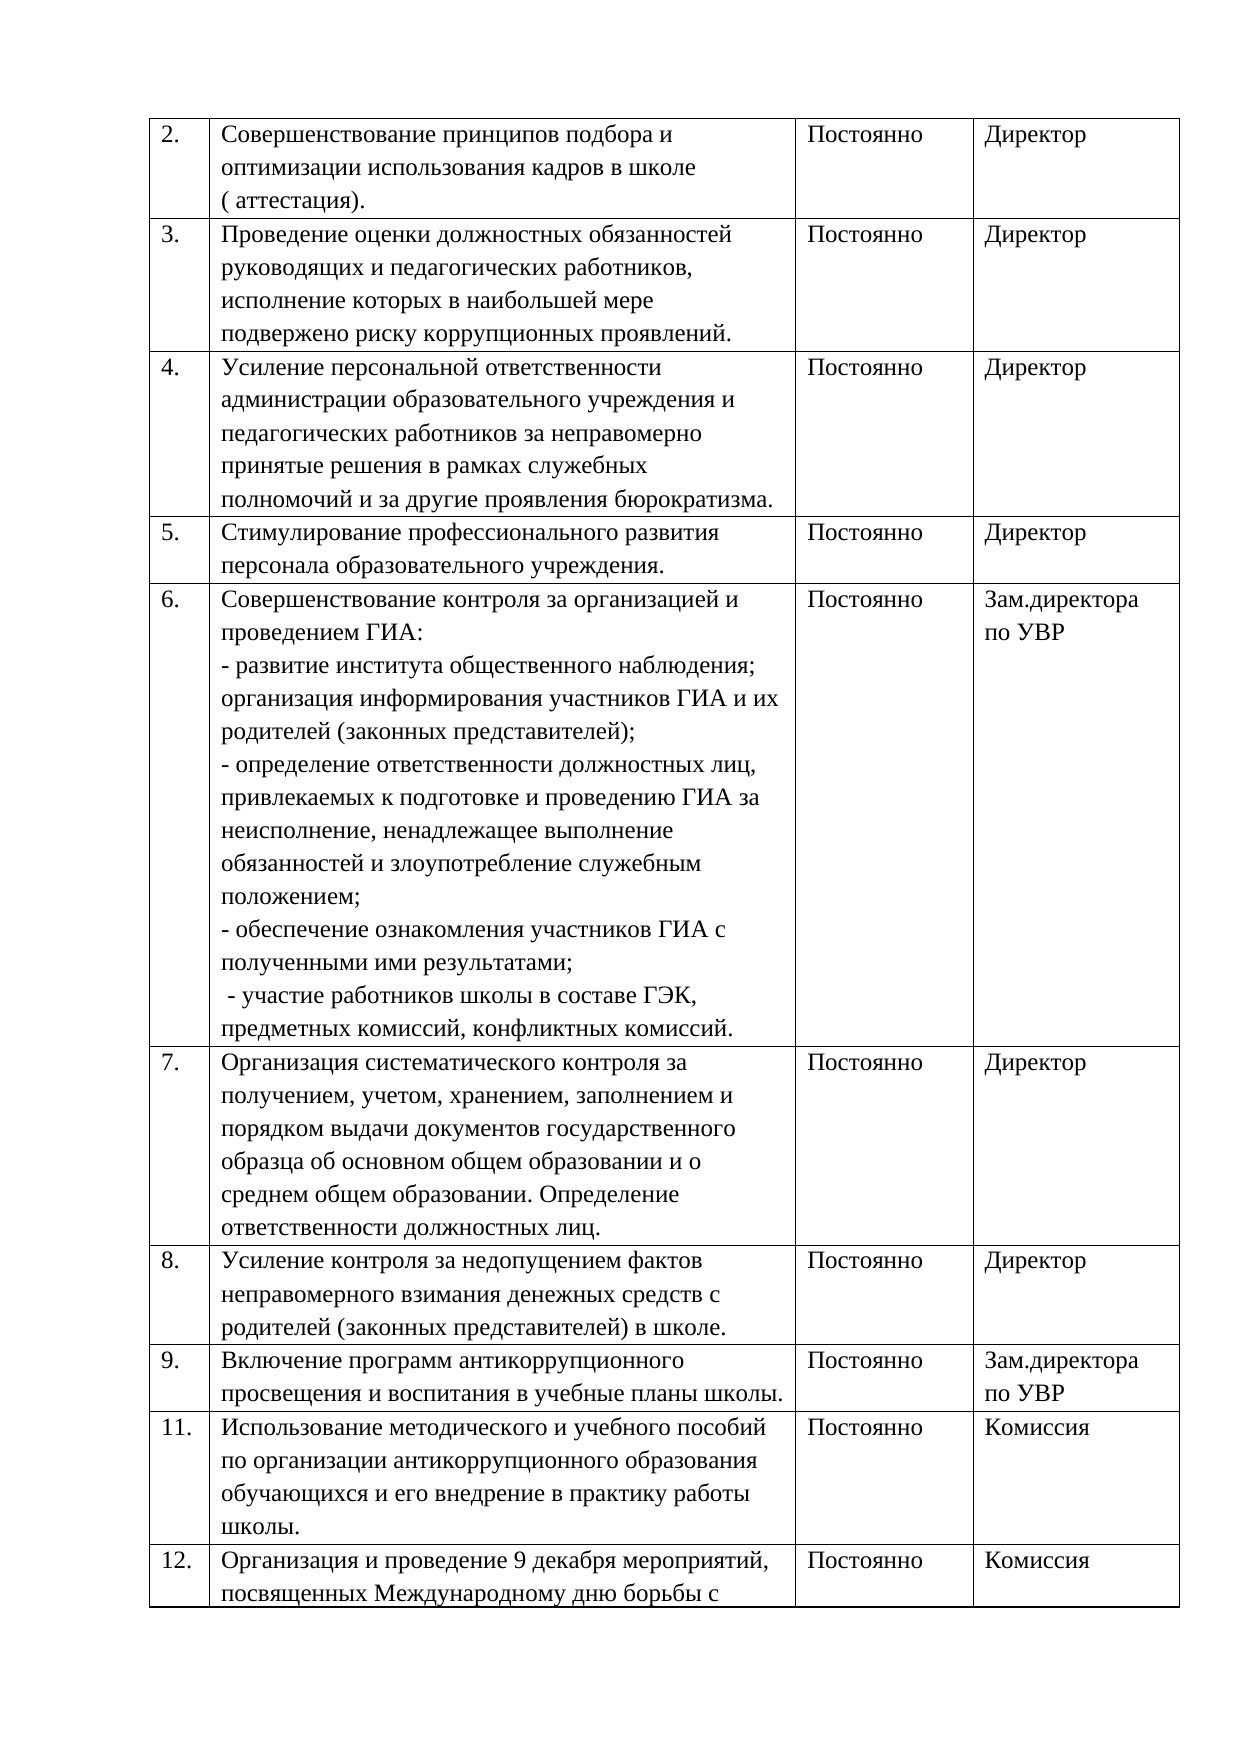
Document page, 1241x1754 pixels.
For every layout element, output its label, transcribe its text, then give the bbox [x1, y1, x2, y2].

table_cell 12. [150, 1545, 209, 1606]
table_cell Постоянно [796, 1246, 973, 1344]
table_cell Постоянно [796, 517, 973, 583]
table_cell 9. [150, 1345, 209, 1411]
table_cell 7. [150, 1047, 209, 1244]
table_cell Постоянно [796, 584, 973, 1046]
table_cell Усиление персональной ответственности администрации образовательного учреждения и педагогических работников за неправомерно принятые решения в рамках служебных полномочий и за другие проявления бюрократизма. [210, 352, 795, 516]
table_cell Включение программ антикоррупционного просвещения и воспитания в учебные планы школы. [210, 1345, 795, 1411]
table_cell Директор [974, 1047, 1179, 1244]
table_cell Использование методического и учебного пособий по организации антикоррупционного образования обучающихся и его внедрение в практику работы школы. [210, 1412, 795, 1544]
table_cell Директор [974, 219, 1179, 351]
table_cell 11. [150, 1412, 209, 1544]
table_cell 8. [150, 1246, 209, 1344]
table_cell 6. [150, 584, 209, 1046]
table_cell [210, 1545, 795, 1606]
table_cell Постоянно [796, 352, 973, 516]
table_cell Проведение оценки должностных обязанностей руководящих и педагогических работников, исполнение которых в наибольшей мере подвержено риску коррупционных проявлений. [210, 219, 795, 351]
table_cell Постоянно [796, 219, 973, 351]
table_cell 5. [150, 517, 209, 583]
table_cell Директор [974, 1246, 1179, 1344]
table_cell Постоянно [796, 1545, 973, 1606]
table_cell 3. [150, 219, 209, 351]
table_cell Зам.директора по УВР [974, 1345, 1179, 1411]
table_cell 4. [150, 352, 209, 516]
table_cell Постоянно [796, 1345, 973, 1411]
table_cell Постоянно [796, 1047, 973, 1244]
table_cell 2. [150, 119, 209, 218]
table_cell Совершенствование принципов подбора и оптимизации использования кадров в школе ( аттестация). [210, 119, 795, 218]
table_cell Директор [974, 119, 1179, 218]
table_cell Директор [974, 517, 1179, 583]
table_cell Совершенствование контроля за организацией и проведением ГИА: - развитие института общественного наблюдения; организация информирования участников ГИА и их родителей (законных представителей); - определение ответственности должностных лиц, привлекаемых к подготовке и проведению ГИА за неисполнение, ненадлежащее выполнение обязанностей и злоупотребление служебным положением; - обеспечение ознакомления участников ГИА с полученными ими результатами; - участие работников школы в составе ГЭК, предметных комиссий, конфликтных комиссий. [210, 584, 795, 1046]
table_cell Комиссия [974, 1545, 1179, 1606]
table_cell Постоянно [796, 1412, 973, 1544]
table_cell Усиление контроля за недопущением фактов неправомерного взимания денежных средств с родителей (законных представителей) в школе. [210, 1246, 795, 1344]
table_cell Организация систематического контроля за получением, учетом, хранением, заполнением и порядком выдачи документов государственного образца об основном общем образовании и о среднем общем образовании. Определение ответственности должностных лиц. [210, 1047, 795, 1244]
table_cell Постоянно [796, 119, 973, 218]
table_cell Директор [974, 352, 1179, 516]
table_cell Комиссия [974, 1412, 1179, 1544]
table_cell Стимулирование профессионального развития персонала образовательного учреждения. [210, 517, 795, 583]
table_cell Зам.директора по УВР [974, 584, 1179, 1046]
